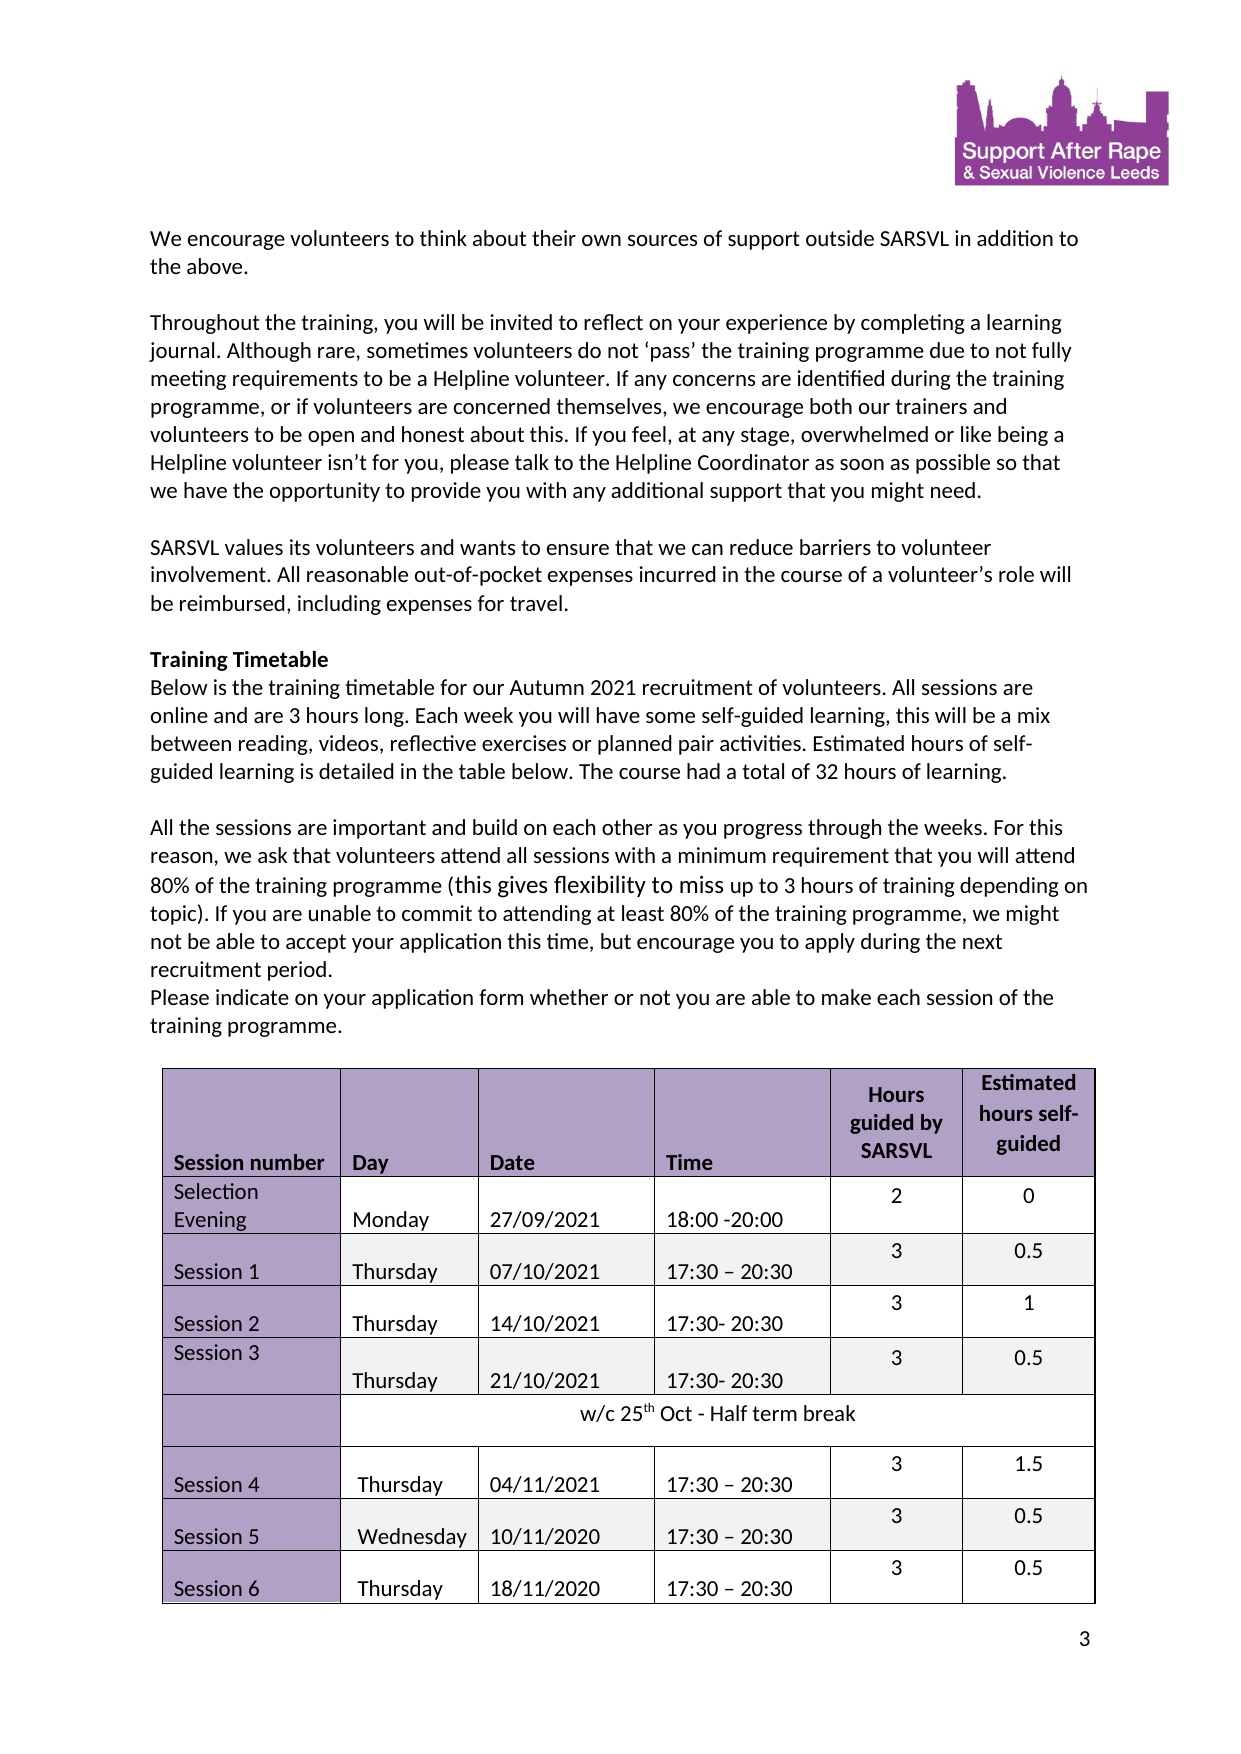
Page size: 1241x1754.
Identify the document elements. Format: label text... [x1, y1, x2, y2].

table_cell 17:30 – 20:30 [655, 1551, 830, 1602]
table_cell Session 6 [163, 1551, 340, 1602]
table_cell 17:30 – 20:30 [655, 1234, 830, 1285]
text Training Timetable [150, 645, 1090, 673]
text All the sessions are important and build on each other as you progress through the weeks. For this reason, we ask that volunteers attend all sessions with a minimum requirement that you will attend 80% of the training programme (this gives flexibility to miss up to 3 hours of training depending on topic). If you are unable to commit to attending at least 80% of the training programme, we might not be able to accept your application this time, but encourage you to apply during the next recruitment period. Please indicate on your application form whether or not you are able to make each session of the training programme. [150, 813, 1090, 1039]
table_cell 3 [831, 1286, 962, 1337]
table_cell 1.5 [963, 1447, 1094, 1498]
table_header Estimated hours self-guided [963, 1069, 1094, 1176]
table_cell Thursday [341, 1286, 478, 1337]
text We encourage volunteers to think about their own sources of support outside SARSVL in addition to the above. [150, 150, 1090, 280]
table_header Date [479, 1069, 654, 1176]
table_cell 17:30 – 20:30 [655, 1447, 830, 1498]
table_cell Session 5 [163, 1499, 340, 1550]
table_cell 3 [831, 1338, 962, 1394]
table_header Session number [163, 1069, 340, 1176]
table_cell 14/10/2021 [479, 1286, 654, 1337]
table_cell 18:00 -20:00 [655, 1177, 830, 1233]
table_cell Thursday [341, 1551, 478, 1602]
table_header Time [655, 1069, 830, 1176]
text Below is the training timetable for our Autumn 2021 recruitment of volunteers. All sessions are online and are 3 hours long. Each week you will have some self-guided learning, this will be a mix between reading, videos, reflective exercises or planned pair activities. Estimated hours of self-guided learning is detailed in the table below. The course had a total of 32 hours of learning. [150, 673, 1090, 813]
table_cell 3 [831, 1234, 962, 1285]
table_cell 27/09/2021 [479, 1177, 654, 1233]
table_cell Thursday [341, 1338, 478, 1394]
text Throughout the training, you will be invited to reflect on your experience by completing a learning journal. Although rare, sometimes volunteers do not ‘pass’ the training programme due to not fully meeting requirements to be a Helpline volunteer. If any concerns are identified during the training programme, or if volunteers are concerned themselves, we encourage both our trainers and volunteers to be open and honest about this. If you feel, at any stage, overwhelmed or like being a Helpline volunteer isn’t for you, please talk to the Helpline Coordinator as soon as possible so that we have the opportunity to provide you with any additional support that you might need. SARSVL values its volunteers and wants to ensure that we can reduce barriers to volunteer involvement. All reasonable out-of-pocket expenses incurred in the course of a volunteer’s role will be reimbursed, including expenses for travel. [150, 308, 1090, 617]
table_cell Thursday [341, 1447, 478, 1498]
table_cell Wednesday [341, 1499, 478, 1550]
picture [917, 46, 1205, 225]
table_cell Monday [341, 1177, 478, 1233]
table_cell 2 [831, 1177, 962, 1233]
table_cell w/c 25th Oct - Half term break [341, 1395, 1094, 1446]
table_cell 1 [963, 1286, 1094, 1337]
table_cell 10/11/2020 [479, 1499, 654, 1550]
table_cell 0 [963, 1177, 1094, 1233]
table_cell 17:30- 20:30 [655, 1286, 830, 1337]
table_cell 17:30- 20:30 [655, 1338, 830, 1394]
table_header Hours guided by SARSVL [831, 1069, 962, 1176]
table_header Day [341, 1069, 478, 1176]
table_cell 0.5 [963, 1234, 1094, 1285]
table_cell Selection Evening [163, 1177, 340, 1233]
table_cell 21/10/2021 [479, 1338, 654, 1394]
table_cell 04/11/2021 [479, 1447, 654, 1498]
table_cell Session 1 [163, 1234, 340, 1285]
table_cell 17:30 – 20:30 [655, 1499, 830, 1550]
table_cell 3 [831, 1499, 962, 1550]
table_cell Session 4 [163, 1447, 340, 1498]
table_cell [163, 1395, 340, 1446]
table_cell 18/11/2020 [479, 1551, 654, 1602]
table_cell Session 3 [163, 1338, 340, 1394]
table_cell 0.5 [963, 1499, 1094, 1550]
table_cell 0.5 [963, 1338, 1094, 1394]
table_cell 3 [831, 1447, 962, 1498]
table_cell 0.5 [963, 1551, 1094, 1602]
table_cell Thursday [341, 1234, 478, 1285]
table_cell 07/10/2021 [479, 1234, 654, 1285]
table_cell Session 2 [163, 1286, 340, 1337]
table_cell 3 [831, 1551, 962, 1602]
